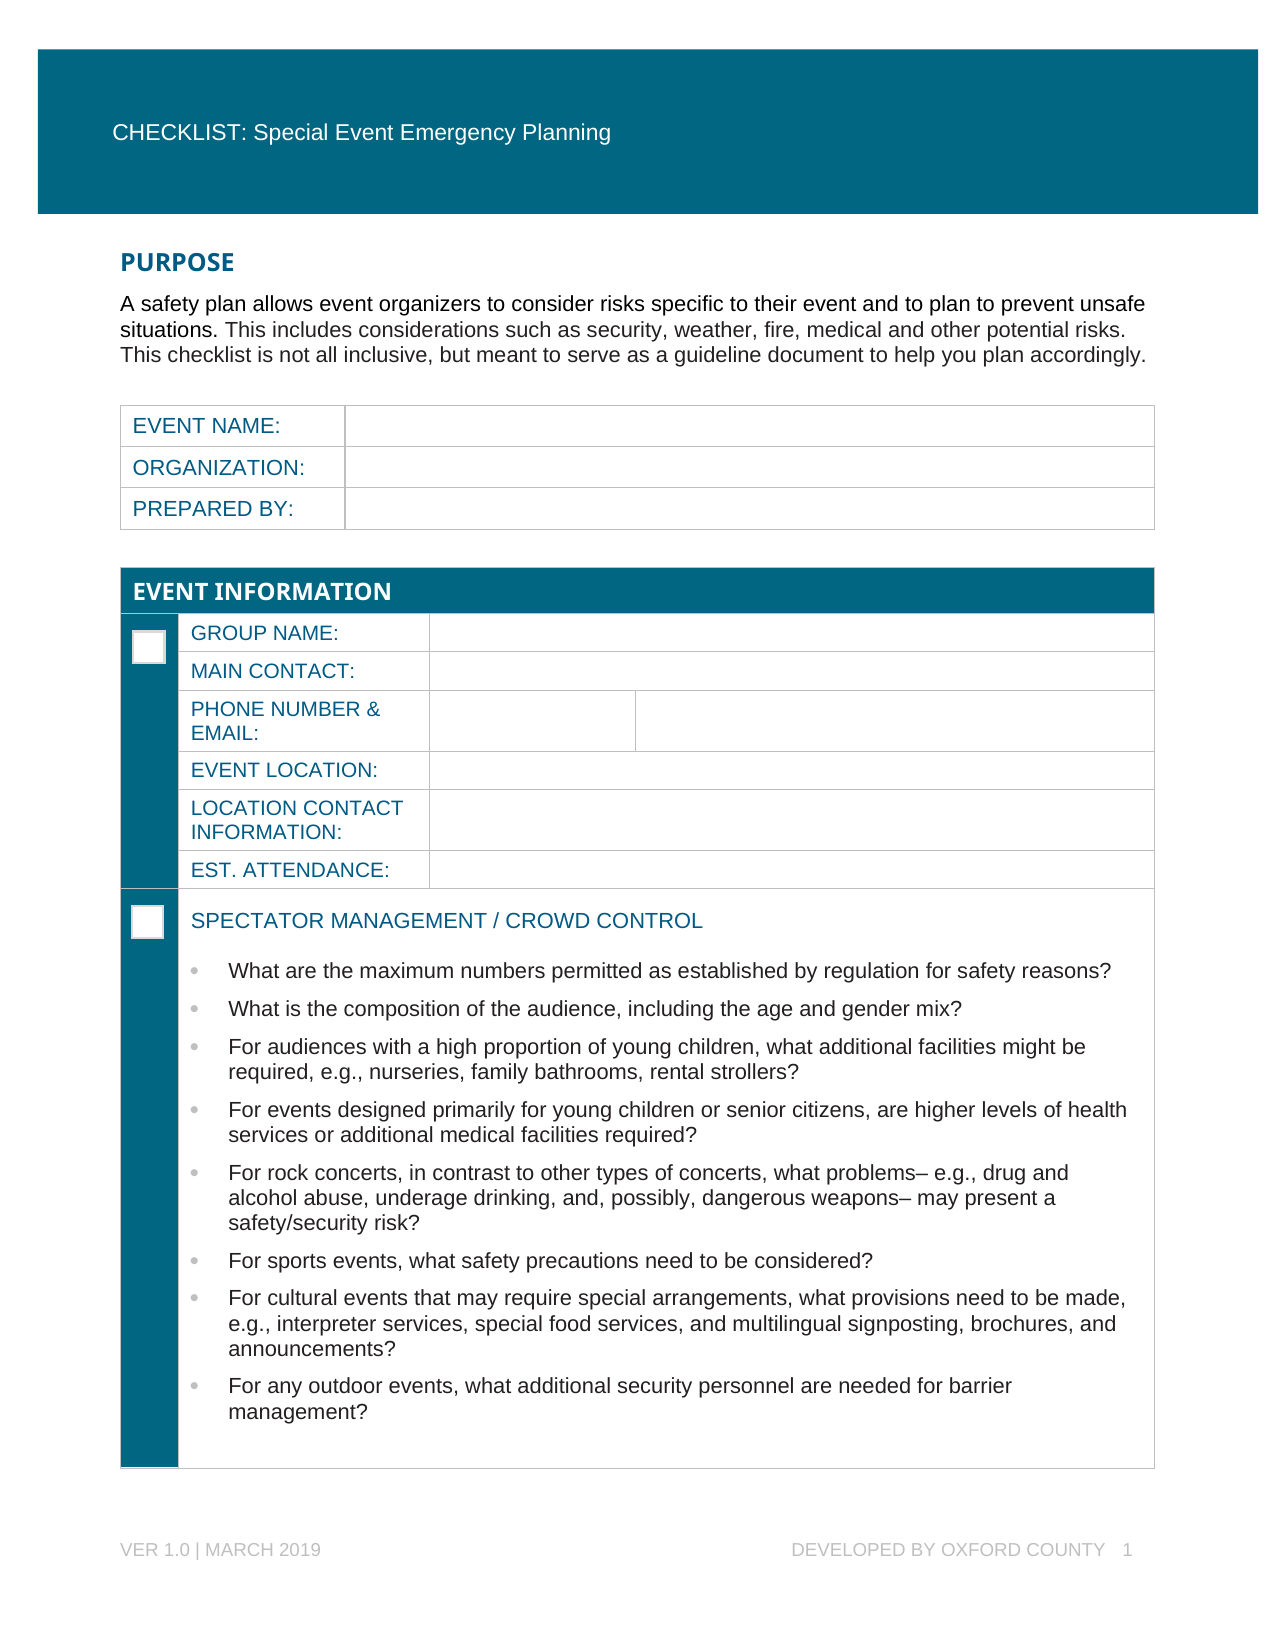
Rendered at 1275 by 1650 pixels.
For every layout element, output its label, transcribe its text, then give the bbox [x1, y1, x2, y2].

table_cell [636, 691, 1154, 751]
table_cell [430, 851, 1154, 888]
table_cell Main Contact: [179, 652, 429, 689]
table_cell [121, 614, 178, 888]
table_cell Location Contact Information: [179, 790, 429, 850]
table_header [346, 406, 1154, 446]
table_cell [346, 488, 1154, 528]
table_header Event Information [121, 568, 1154, 613]
table_cell ORGANIZATION: [121, 447, 344, 487]
table_cell [430, 752, 1154, 789]
table_cell Group Name: [179, 614, 429, 651]
table_cell [430, 652, 1154, 689]
text Purpose [120, 245, 1154, 279]
table_cell [430, 691, 635, 751]
table_cell [430, 790, 1154, 850]
table_cell Event Location: [179, 752, 429, 789]
table_cell Spectator Management / Crowd Control What are the maximum numbers permitted as established by regulation for safety reasons? What is the composition of the audience, including the age and gender mix? For audiences with a high proportion of young children, what additional facilities might be required, e.g., nurseries, family bathrooms, rental strollers? For events designed primarily for young children or senior citizens, are higher levels of health services or additional medical facilities required? For rock concerts, in contrast to other types of concerts, what problems– e.g., drug and alcohol abuse, underage drinking, and, possibly, dangerous weapons– may present a safety/security risk? For sports events, what safety precautions need to be considered? For cultural events that may require special arrangements, what provisions need to be made, e.g., interpreter services, special food services, and multilingual signposting, brochures, and announcements? For any outdoor events, what additional security personnel are needed for barrier management? [179, 889, 1154, 1467]
table_cell EST. Attendance: [179, 851, 429, 888]
text A safety plan allows event organizers to consider risks specific to their event and to plan to prevent unsafe situations. This includes considerations such as security, weather, fire, medical and other potential risks. This checklist is not all inclusive, but meant to serve as a guideline document to help you plan accordingly. [120, 291, 1154, 367]
table_cell [121, 889, 178, 1467]
table_cell [430, 614, 1154, 651]
table_cell PREPARED BY: [121, 488, 344, 528]
table_cell Phone Number & Email: [179, 691, 429, 751]
table_cell [346, 447, 1154, 487]
table_header EVENT NAME: [121, 406, 344, 446]
